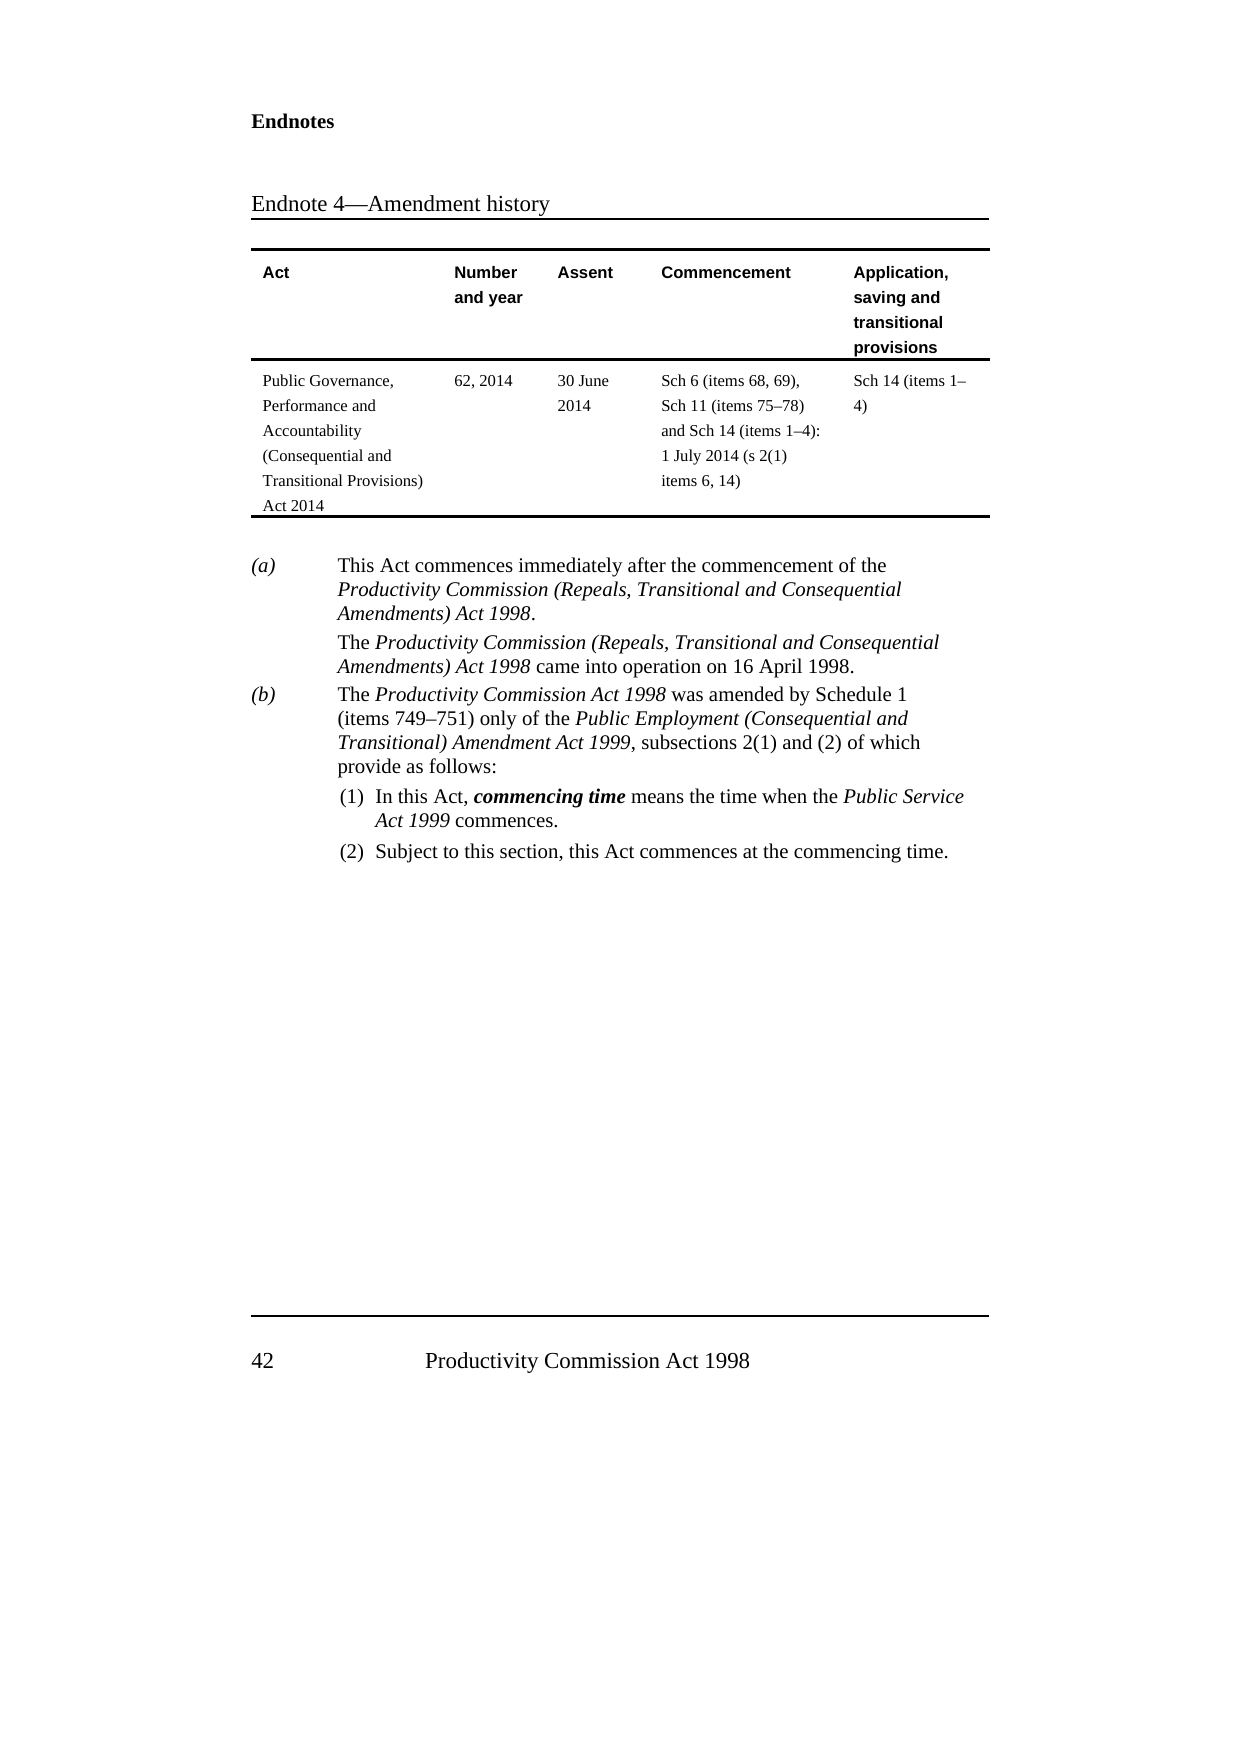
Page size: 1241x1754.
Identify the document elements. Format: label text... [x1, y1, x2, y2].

table_cell Sch 6 (items 68, 69), Sch 11 (items 75–78) and Sch 14 (items 1–4): 1 July 2014 (s 2(1) items 6, 14) [650, 361, 842, 515]
text (1) In this Act, commencing time means the time when the Public Service Act 1999 commences. [251, 784, 989, 832]
table_header Application, saving and transitional provisions [842, 251, 990, 357]
text The Productivity Commission (Repeals, Transitional and Consequential Amendments) Act 1998 came into operation on 16 April 1998. [251, 629, 989, 678]
table_header Commencement [650, 251, 842, 357]
text (2) Subject to this section, this Act commences at the commencing time. [251, 839, 989, 863]
table_header Assent [546, 251, 650, 357]
table_header Number and year [443, 251, 546, 357]
table_cell Sch 14 (items 1–4) [842, 361, 990, 515]
text (b) The Productivity Commission Act 1998 was amended by Schedule 1 (items 749–751) only of the Public Employment (Consequential and Transitional) Amendment Act 1999, subsections 2(1) and (2) of which provide as follows: [251, 682, 989, 778]
table_header Act [251, 251, 443, 357]
table_cell Public Governance, Performance and Accountability (Consequential and Transitional Provisions) Act 2014 [251, 361, 443, 515]
table_cell 62, 2014 [443, 361, 546, 515]
text (a) This Act commences immediately after the commencement of the Productivity Commission (Repeals, Transitional and Consequential Amendments) Act 1998. [251, 553, 989, 625]
table_cell 30 June 2014 [546, 361, 650, 515]
